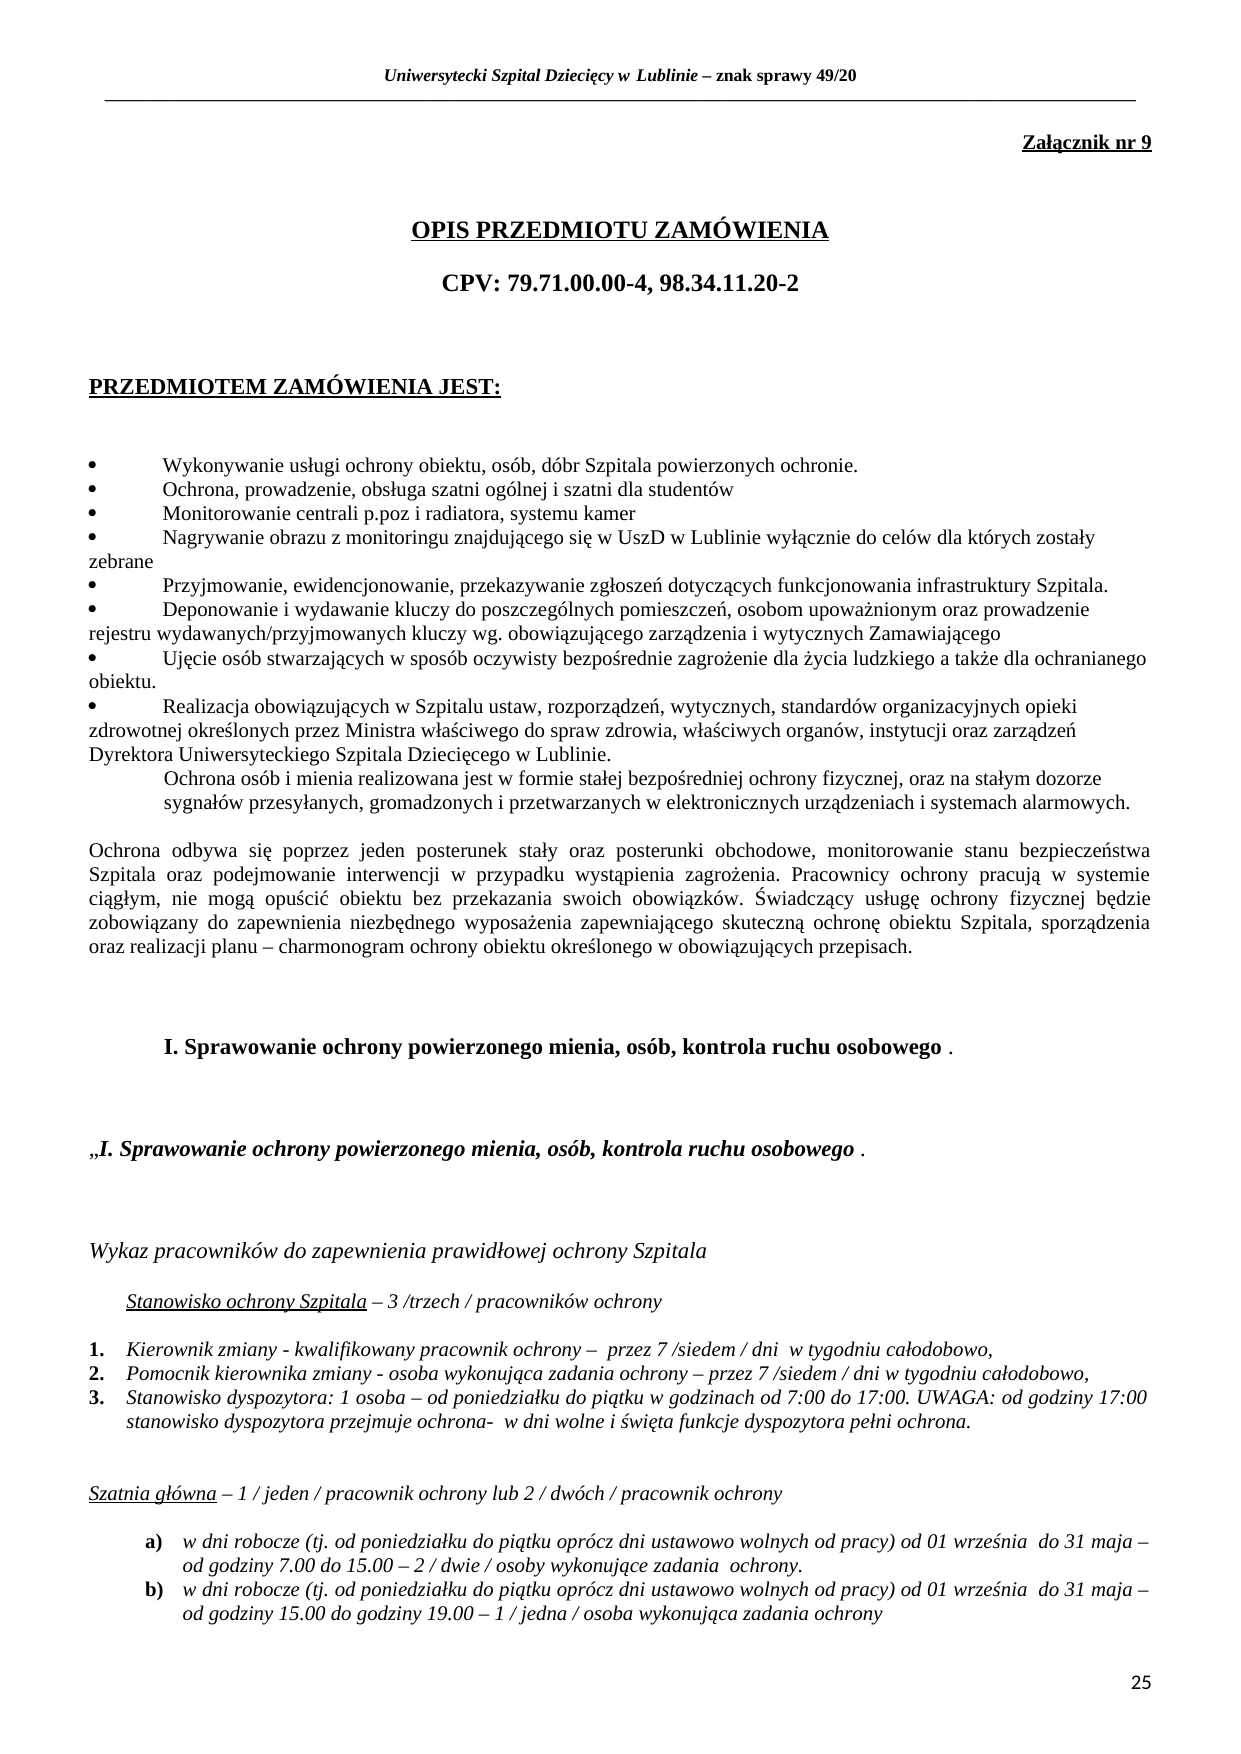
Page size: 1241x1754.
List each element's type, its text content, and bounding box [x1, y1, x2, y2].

text Szatnia główna – 1 / jeden / pracownik ochrony lub 2 / dwóch / pracownik ochrony [89, 1481, 1152, 1505]
text Załącznik nr 9 [89, 130, 1152, 154]
text Wykaz pracowników do zapewnienia prawidłowej ochrony Szpitala [89, 1237, 1152, 1264]
list Ochrona, prowadzenie, obsługa szatni ogólnej i szatni dla studentów [89, 477, 1152, 501]
text Stanowisko ochrony Szpitala – 3 /trzech / pracowników ochrony [89, 1288, 1152, 1313]
list Realizacja obowiązujących w Szpitalu ustaw, rozporządzeń, wytycznych, standardów organizacyjnych opieki zdrowotnej określonych przez Ministra właściwego do spraw zdrowia, właściwych organów, instytucji oraz zarządzeń Dyrektora Uniwersyteckiego Szpitala Dziecięcego w Lublinie. [89, 693, 1152, 766]
list Deponowanie i wydawanie kluczy do poszczególnych pomieszczeń, osobom upoważnionym oraz prowadzenie rejestru wydawanych/przyjmowanych kluczy wg. obowiązującego zarządzenia i wytycznych Zamawiającego [89, 597, 1152, 645]
list Ujęcie osób stwarzających w sposób oczywisty bezpośrednie zagrożenie dla życia ludzkiego a także dla ochranianego obiektu. [89, 645, 1152, 693]
list Wykonywanie usługi ochrony obiektu, osób, dóbr Szpitala powierzonych ochronie. [89, 453, 1152, 477]
text „I. Sprawowanie ochrony powierzonego mienia, osób, kontrola ruchu osobowego . [89, 1135, 1152, 1162]
list Stanowisko dyspozytora: 1 osoba – od poniedziałku do piątku w godzinach od 7:00 do 17:00. UWAGA: od godziny 17:00 stanowisko dyspozytora przejmuje ochrona- w dni wolne i święta funkcje dyspozytora pełni ochrona. [89, 1385, 1152, 1433]
text OPIS PRZEDMIOTU ZAMÓWIENIA [89, 215, 1152, 243]
list Monitorowanie centrali p.poz i radiatora, systemu kamer [89, 501, 1152, 525]
list Kierownik zmiany - kwalifikowany pracownik ochrony – przez 7 /siedem / dni w tygodniu całodobowo, [89, 1337, 1152, 1361]
list Przyjmowanie, ewidencjonowanie, przekazywanie zgłoszeń dotyczących funkcjonowania infrastruktury Szpitala. [89, 573, 1152, 597]
list w dni robocze (tj. od poniedziałku do piątku oprócz dni ustawowo wolnych od pracy) od 01 września do 31 maja – od godziny 15.00 do godziny 19.00 – 1 / jedna / osoba wykonująca zadania ochrony [145, 1577, 1152, 1625]
text Ochrona osób i mienia realizowana jest w formie stałej bezpośredniej ochrony fizycznej, oraz na stałym dozorze sygnałów przesyłanych, gromadzonych i przetwarzanych w elektronicznych urządzeniach i systemach alarmowych. [164, 766, 1152, 814]
text I. Sprawowanie ochrony powierzonego mienia, osób, kontrola ruchu osobowego . [164, 1033, 1152, 1060]
list Pomocnik kierownika zmiany - osoba wykonująca zadania ochrony – przez 7 /siedem / dni w tygodniu całodobowo, [89, 1361, 1152, 1385]
text PRZEDMIOTEM ZAMÓWIENIA JEST: [89, 373, 1152, 400]
text CPV: 79.71.00.00-4, 98.34.11.20-2 [89, 268, 1152, 297]
list Nagrywanie obrazu z monitoringu znajdującego się w UszD w Lublinie wyłącznie do celów dla których zostały zebrane [89, 525, 1152, 573]
list w dni robocze (tj. od poniedziałku do piątku oprócz dni ustawowo wolnych od pracy) od 01 września do 31 maja – od godziny 7.00 do 15.00 – 2 / dwie / osoby wykonujące zadania ochrony. [145, 1529, 1152, 1577]
text Ochrona odbywa się poprzez jeden posterunek stały oraz posterunki obchodowe, monitorowanie stanu bezpieczeństwa Szpitala oraz podejmowanie interwencji w przypadku wystąpienia zagrożenia. Pracownicy ochrony pracują w systemie ciągłym, nie mogą opuścić obiektu bez przekazania swoich obowiązków. Świadczący usługę ochrony fizycznej będzie zobowiązany do zapewnienia niezbędnego wyposażenia zapewniającego skuteczną ochronę obiektu Szpitala, sporządzenia oraz realizacji planu – charmonogram ochrony obiektu określonego w obowiązujących przepisach. [89, 838, 1152, 958]
